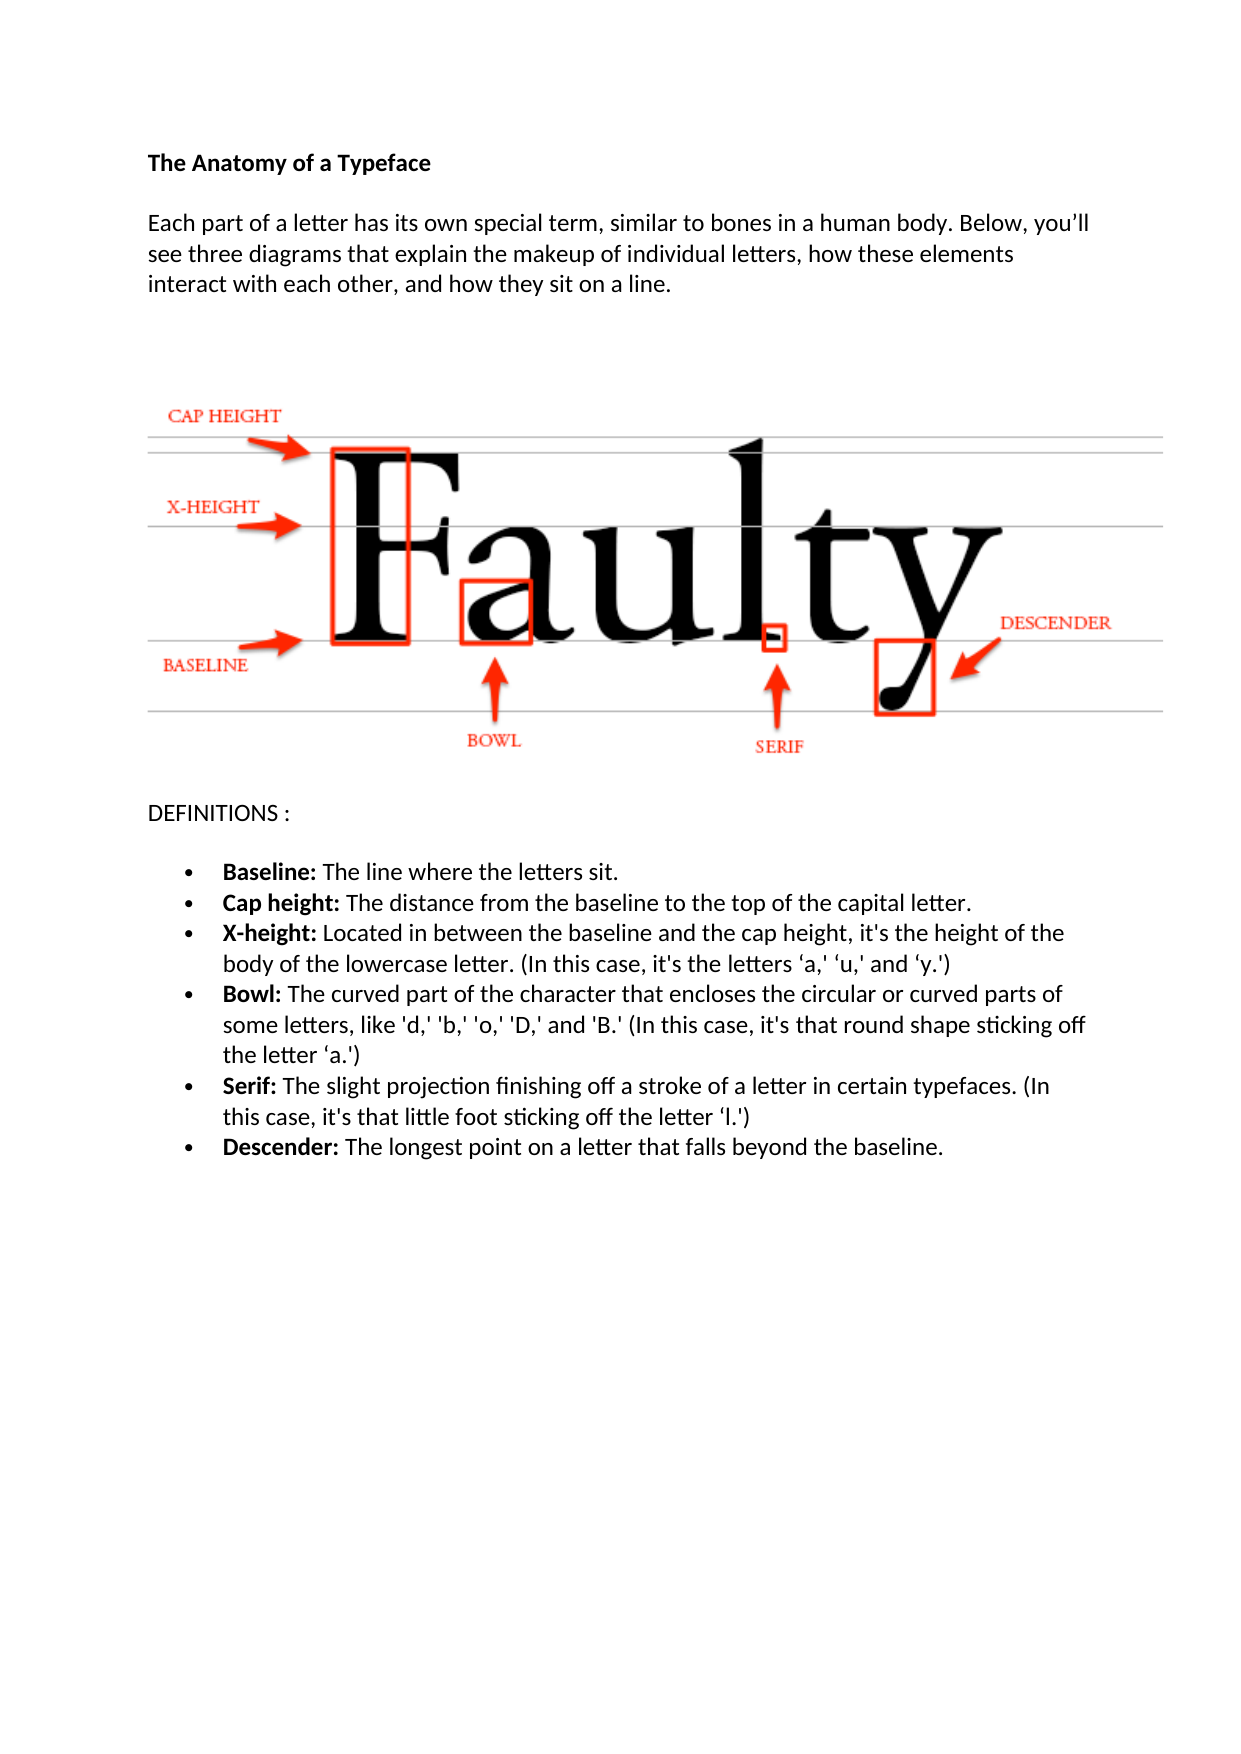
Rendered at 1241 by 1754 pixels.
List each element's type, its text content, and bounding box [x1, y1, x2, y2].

text DEFINITIONS : [148, 797, 1093, 827]
list Serif: The slight projection finishing off a stroke of a letter in certain typefaces. (In this case, it's that little foot sticking off the letter ‘l.') [185, 1070, 1093, 1131]
list Bowl: The curved part of the character that encloses the circular or curved parts of some letters, like 'd,' 'b,' 'o,' 'D,' and 'B.' (In this case, it's that round shape sticking off the letter ‘a.') [185, 978, 1093, 1070]
picture [147, 328, 1164, 797]
list Baseline: The line where the letters sit. [185, 856, 1093, 887]
text The Anatomy of a Typeface [148, 148, 1093, 178]
list X-height: Located in between the baseline and the cap height, it's the height of the body of the lowercase letter. (In this case, it's the letters ‘a,' ‘u,' and ‘y.') [185, 917, 1093, 978]
list Descender: The longest point on a letter that falls beyond the baseline. [185, 1131, 1093, 1162]
text Each part of a letter has its own special term, similar to bones in a human body. Below, you’ll see three diagrams that explain the makeup of individual letters, how these elements interact with each other, and how they sit on a line. [148, 207, 1093, 299]
list Cap height: The distance from the baseline to the top of the capital letter. [185, 887, 1093, 917]
